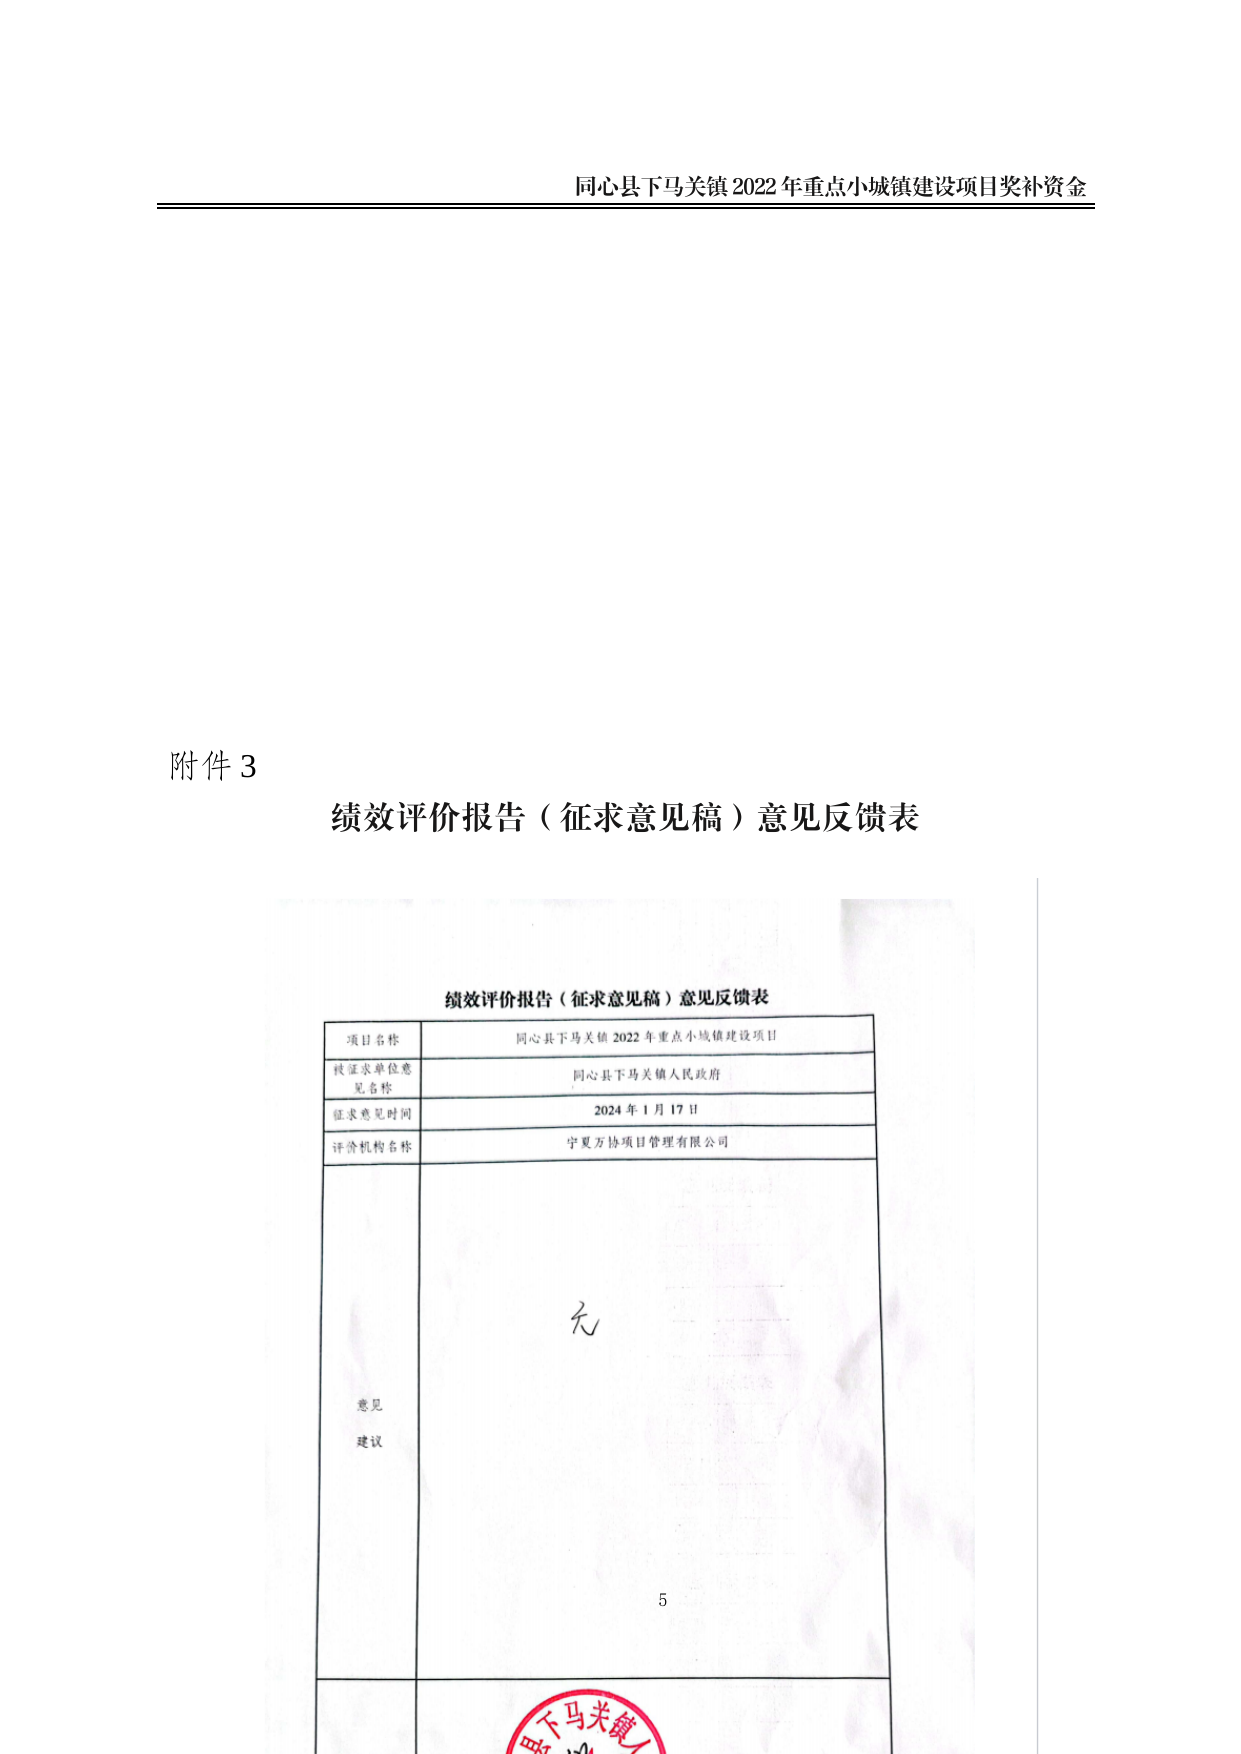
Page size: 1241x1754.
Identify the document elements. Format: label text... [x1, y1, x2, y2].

picture [203, 878, 1039, 1754]
text 附件3 [167, 729, 1085, 789]
text 绩效评价报告（征求意见稿）意见反馈表 [167, 789, 1085, 851]
